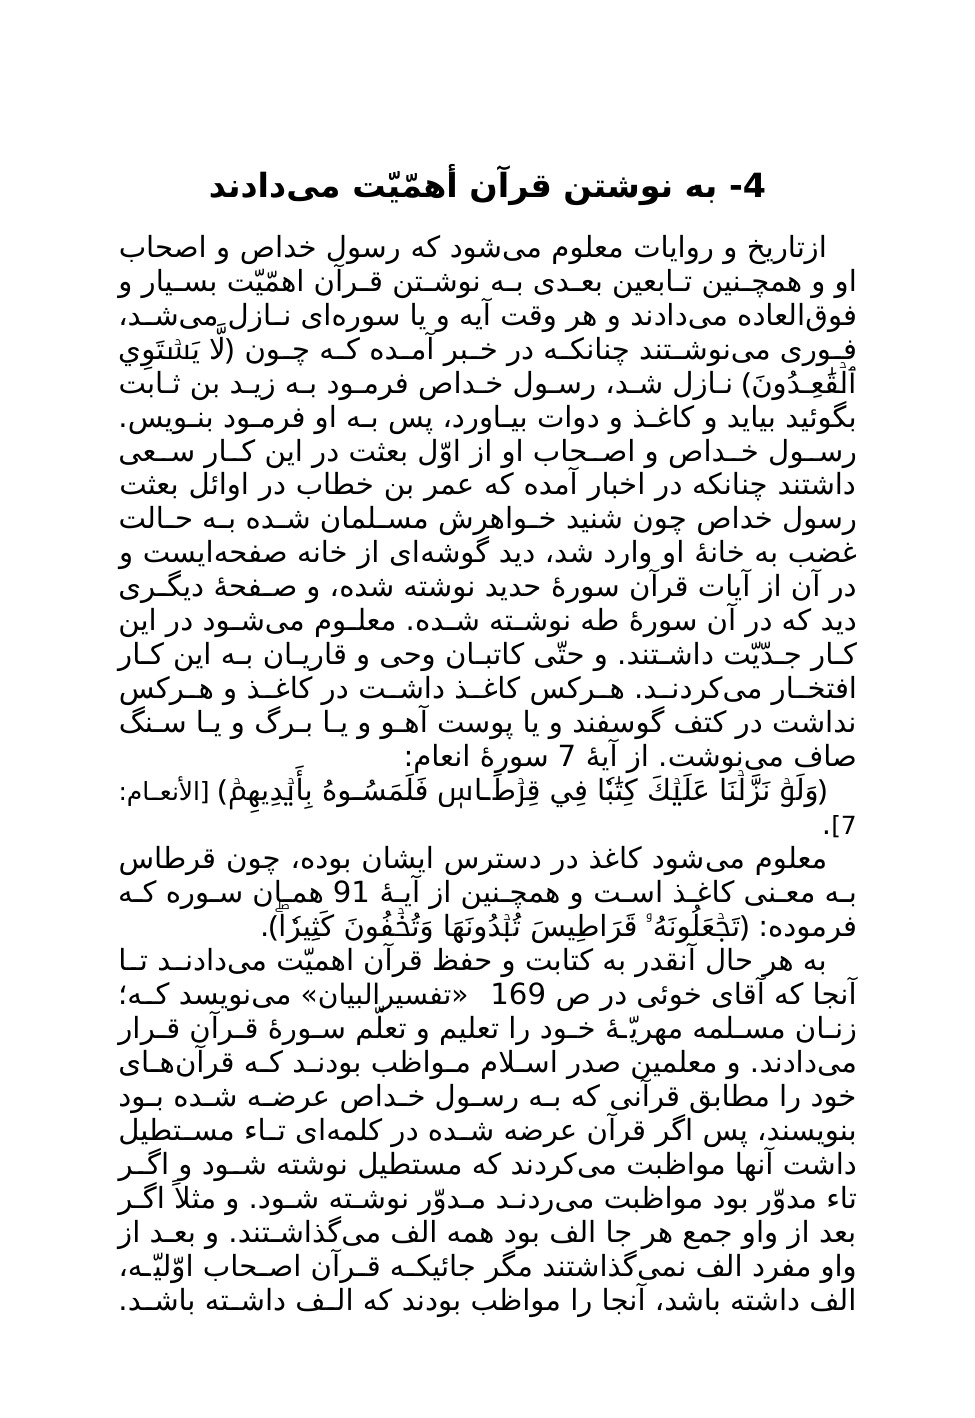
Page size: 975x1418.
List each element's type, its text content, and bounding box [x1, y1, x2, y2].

text 4- به نوشتن قرآن أهمّیّت می‌دادند [118, 166, 857, 205]
text ازتاریخ و روایات معلوم می‌شود که رسول خداص و اصحاب او و همچنین تابعین بعدی به نوشتن قرآن اهمّیّت بسیار و فوق‌العاده می‌دادند و هر وقت آیه و یا سوره‌ای نازل می‌شد، فوری می‌نوشتند چنانکه در خبر آمده که چون ﴿لَّا يَسۡتَوِي ٱلۡقَٰعِدُونَ﴾ نازل شد، رسول خداص فرمود به زید بن ثابت بگوئید بیاید و کاغذ و دوات بیاورد، پس به او فرمود بنویس. رسول خداص و اصحاب او از اوّل بعثت در این کار سعی داشتند چنانکه در اخبار آمده که عمر بن خطاب در اوائل بعثت رسول خداص چون شنید خواهرش مسلمان شده به حالت غضب به خانۀ او وارد شد، دید گوشه‌ای از خانه صفحه‌ایست و در آن از آیات قرآن سورۀ حدید نوشته شده، و صفحۀ دیگری دید که در آن سورۀ طه نوشته شده. معلوم می‌شود در این کار جدّیّت داشتند. و حتّی کاتبان وحی و قاریان به این کار افتخار می‌کردند. هرکس کاغذ داشت در کاغذ و هرکس نداشت در کتف گوسفند و یا پوست آهو و یا برگ و یا سنگ صاف می‌نوشت. از آیۀ 7 سورۀ انعام: [118, 230, 857, 773]
text ﴿وَلَوۡ نَزَّلۡنَا عَلَيۡكَ كِتَٰبٗا فِي قِرۡطَاسٖ فَلَمَسُوهُ بِأَيۡدِيهِمۡ﴾ [الأنعام: 7]. [118, 773, 857, 841]
text معلوم می‌شود کاغذ در دسترس ایشان بوده، چون قرطاس به معنی کاغذ است و همچنین از آیۀ 91 همان سوره که فرموده: ﴿تَجۡعَلُونَهُۥ قَرَاطِيسَ تُبۡدُونَهَا وَتُخۡفُونَ كَثِيرٗاۖ﴾. [118, 841, 857, 943]
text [118, 943, 857, 1317]
